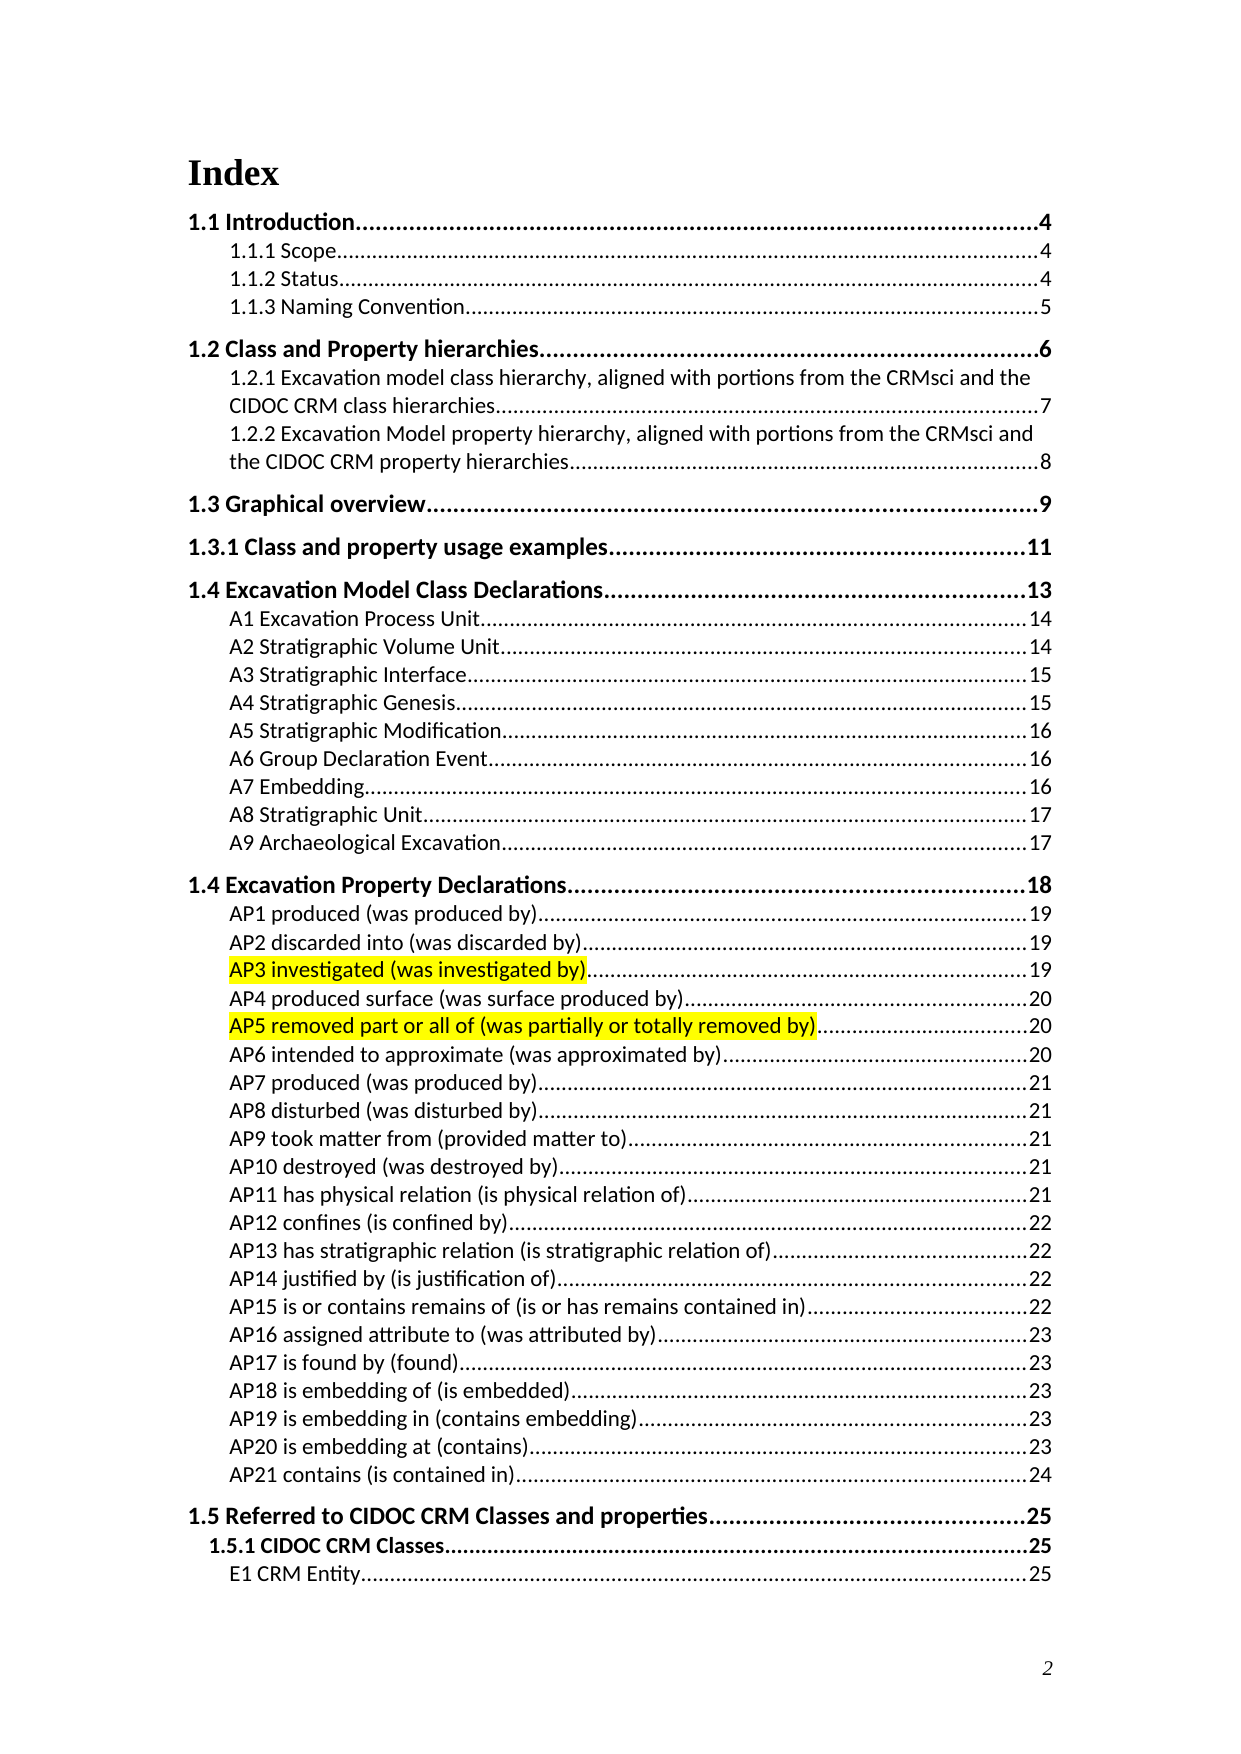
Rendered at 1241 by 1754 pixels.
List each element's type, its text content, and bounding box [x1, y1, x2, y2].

text Index [187, 150, 1053, 193]
